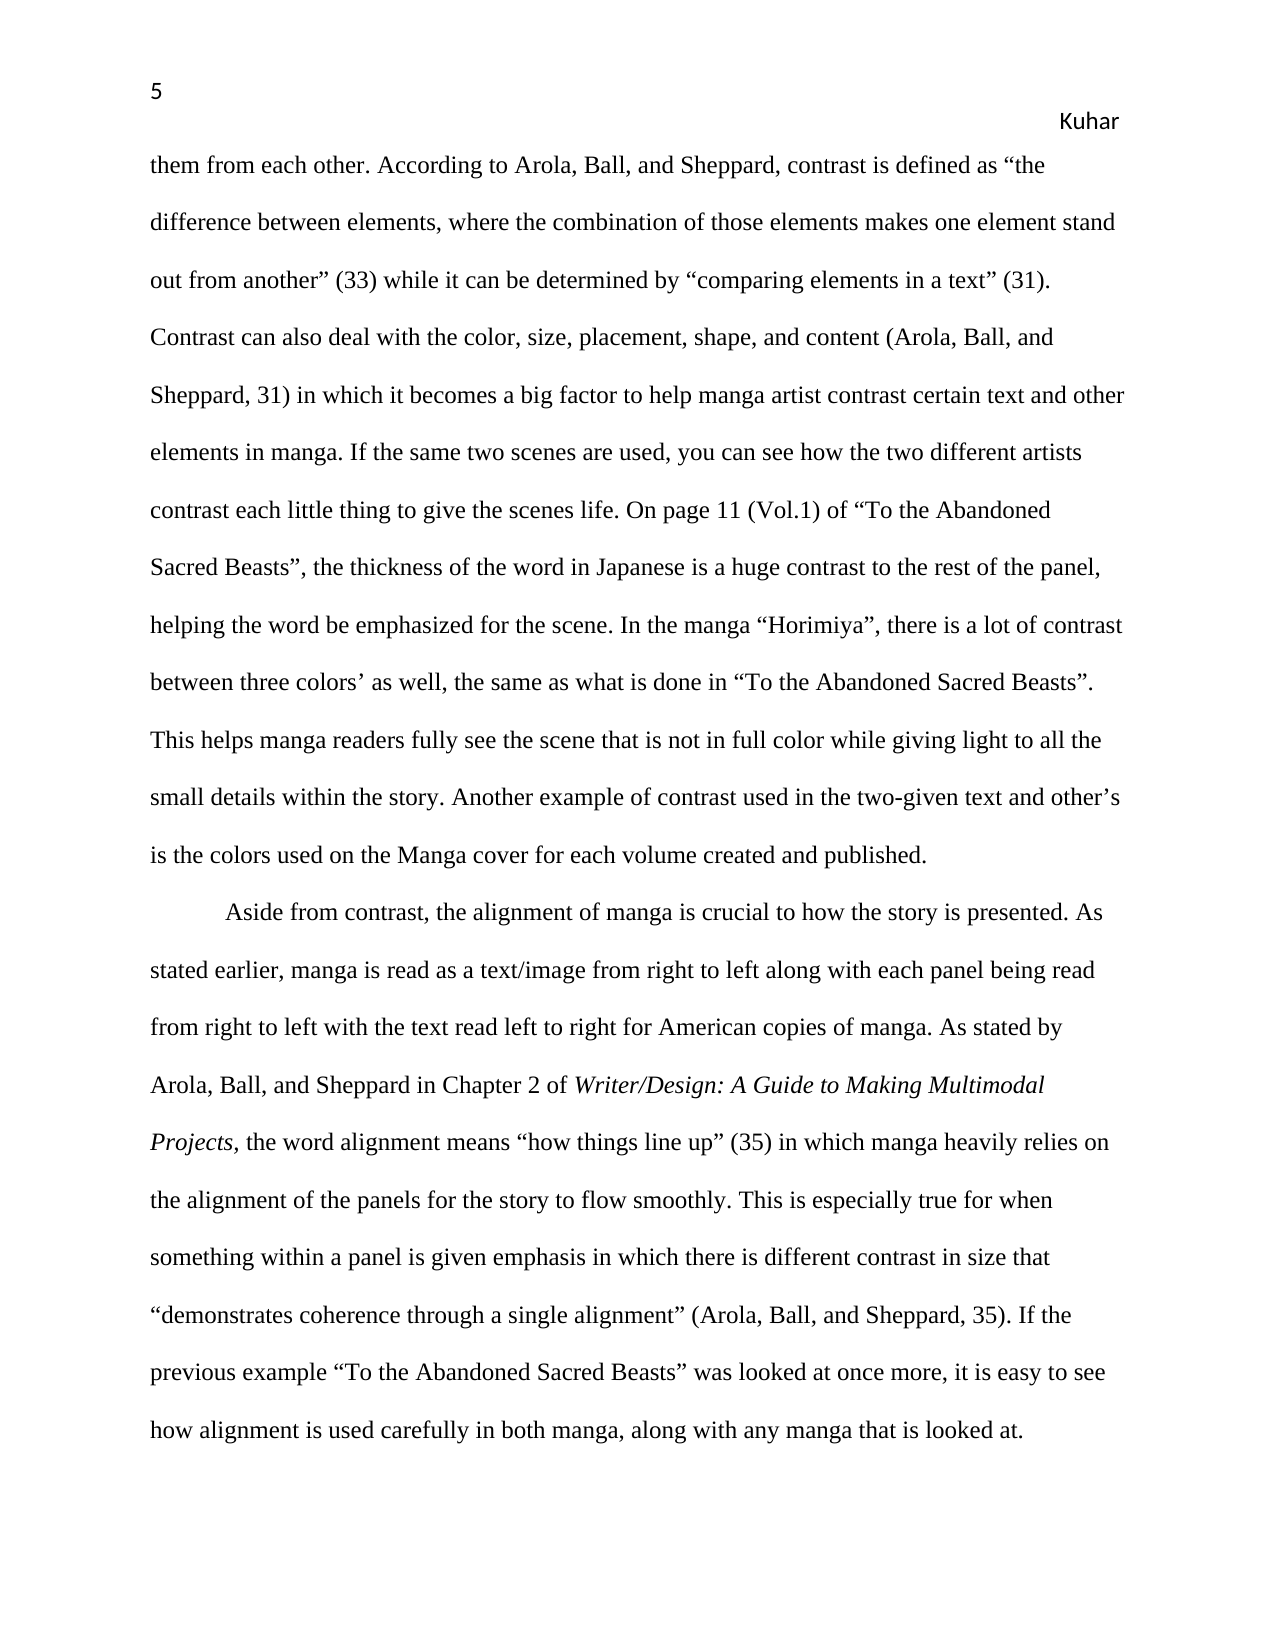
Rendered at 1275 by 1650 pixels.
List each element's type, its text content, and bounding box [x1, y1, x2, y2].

text Aside from contrast, the alignment of manga is crucial to how the story is presented. As stated earlier, manga is read as a text/image from right to left along with each panel being read from right to left with the text read left to right for American copies of manga. As stated by Arola, Ball, and Sheppard in Chapter 2 of Writer/Design: A Guide to Making Multimodal Projects, the word alignment means “how things line up” (35) in which manga heavily relies on the alignment of the panels for the story to flow smoothly. This is especially true for when something within a panel is given emphasis in which there is different contrast in size that “demonstrates coherence through a single alignment” (Arola, Ball, and Sheppard, 35). If the previous example “To the Abandoned Sacred Beasts” was looked at once more, it is easy to see how alignment is used carefully in both manga, along with any manga that is looked at. [150, 897, 1125, 1444]
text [150, 150, 1125, 869]
